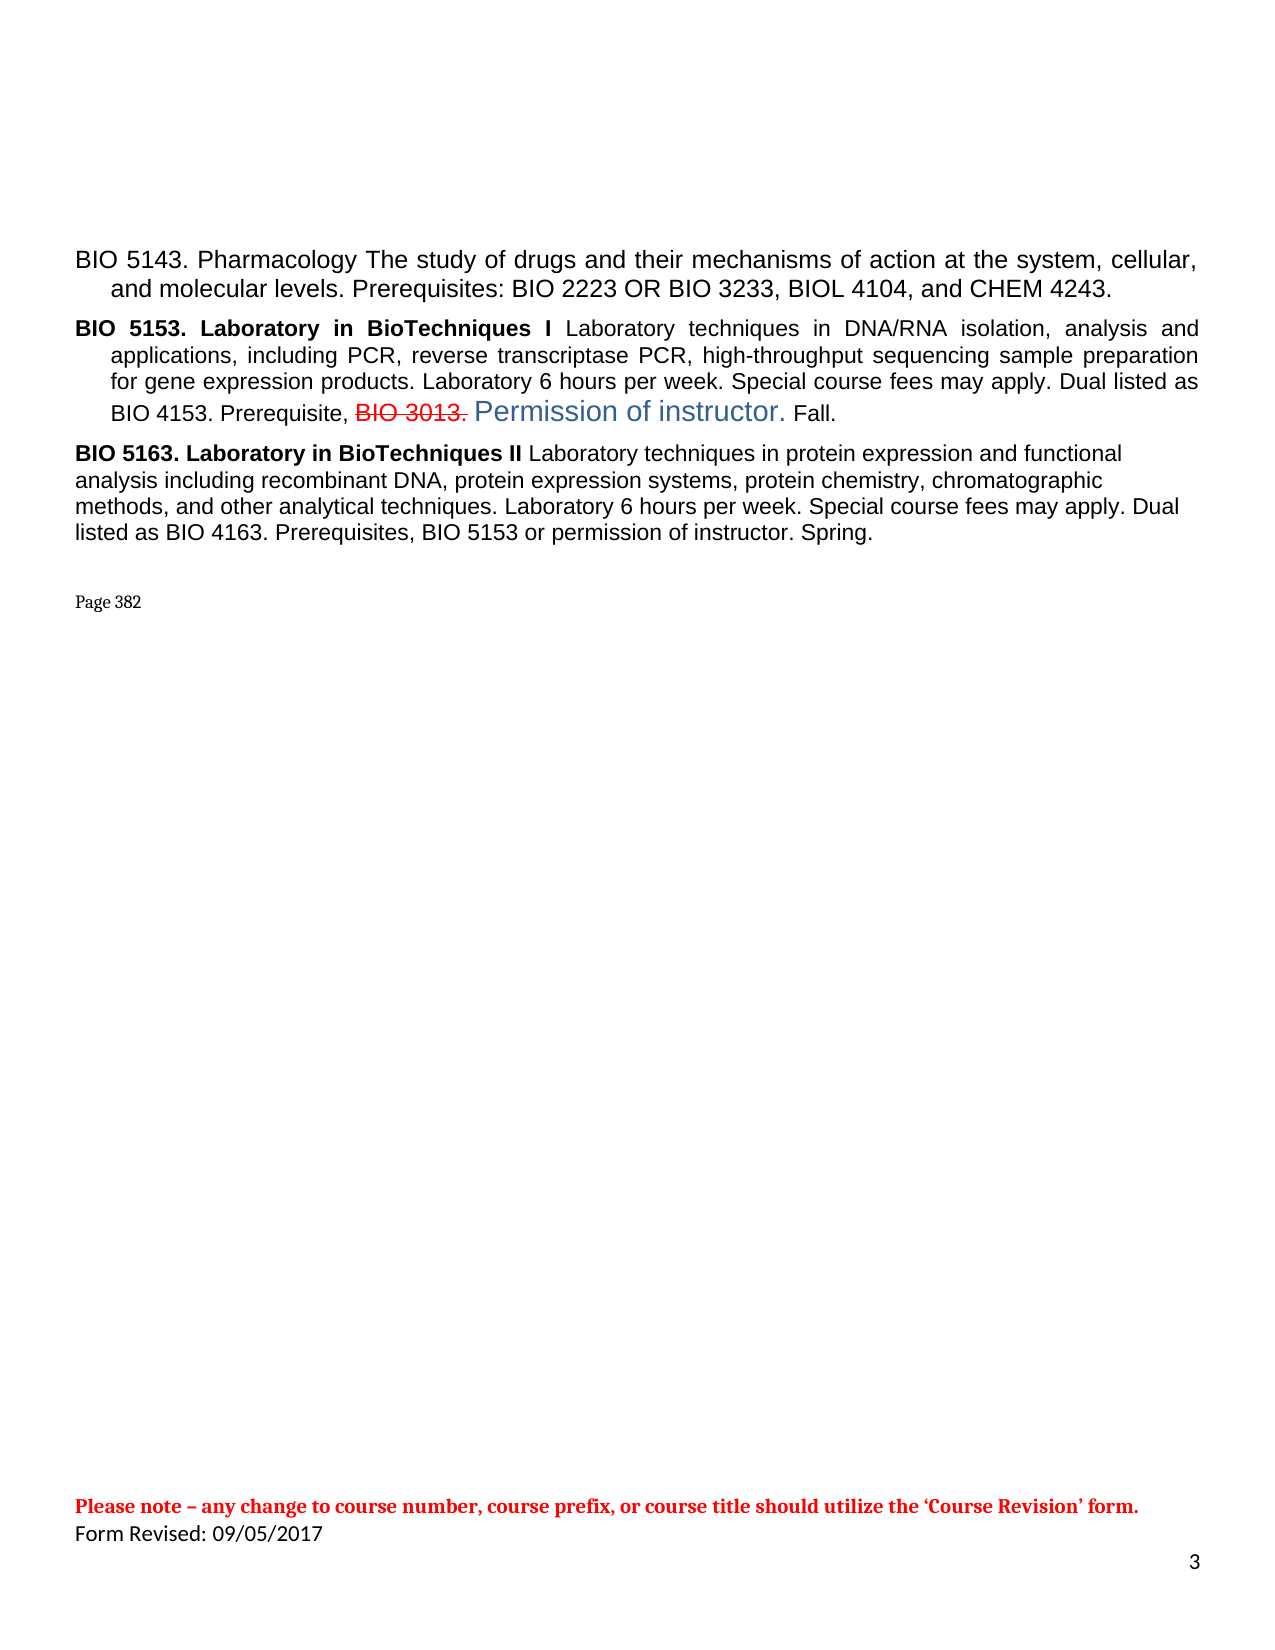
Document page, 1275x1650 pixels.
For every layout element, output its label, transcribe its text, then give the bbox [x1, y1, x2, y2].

text Page 382 [75, 591, 1200, 613]
